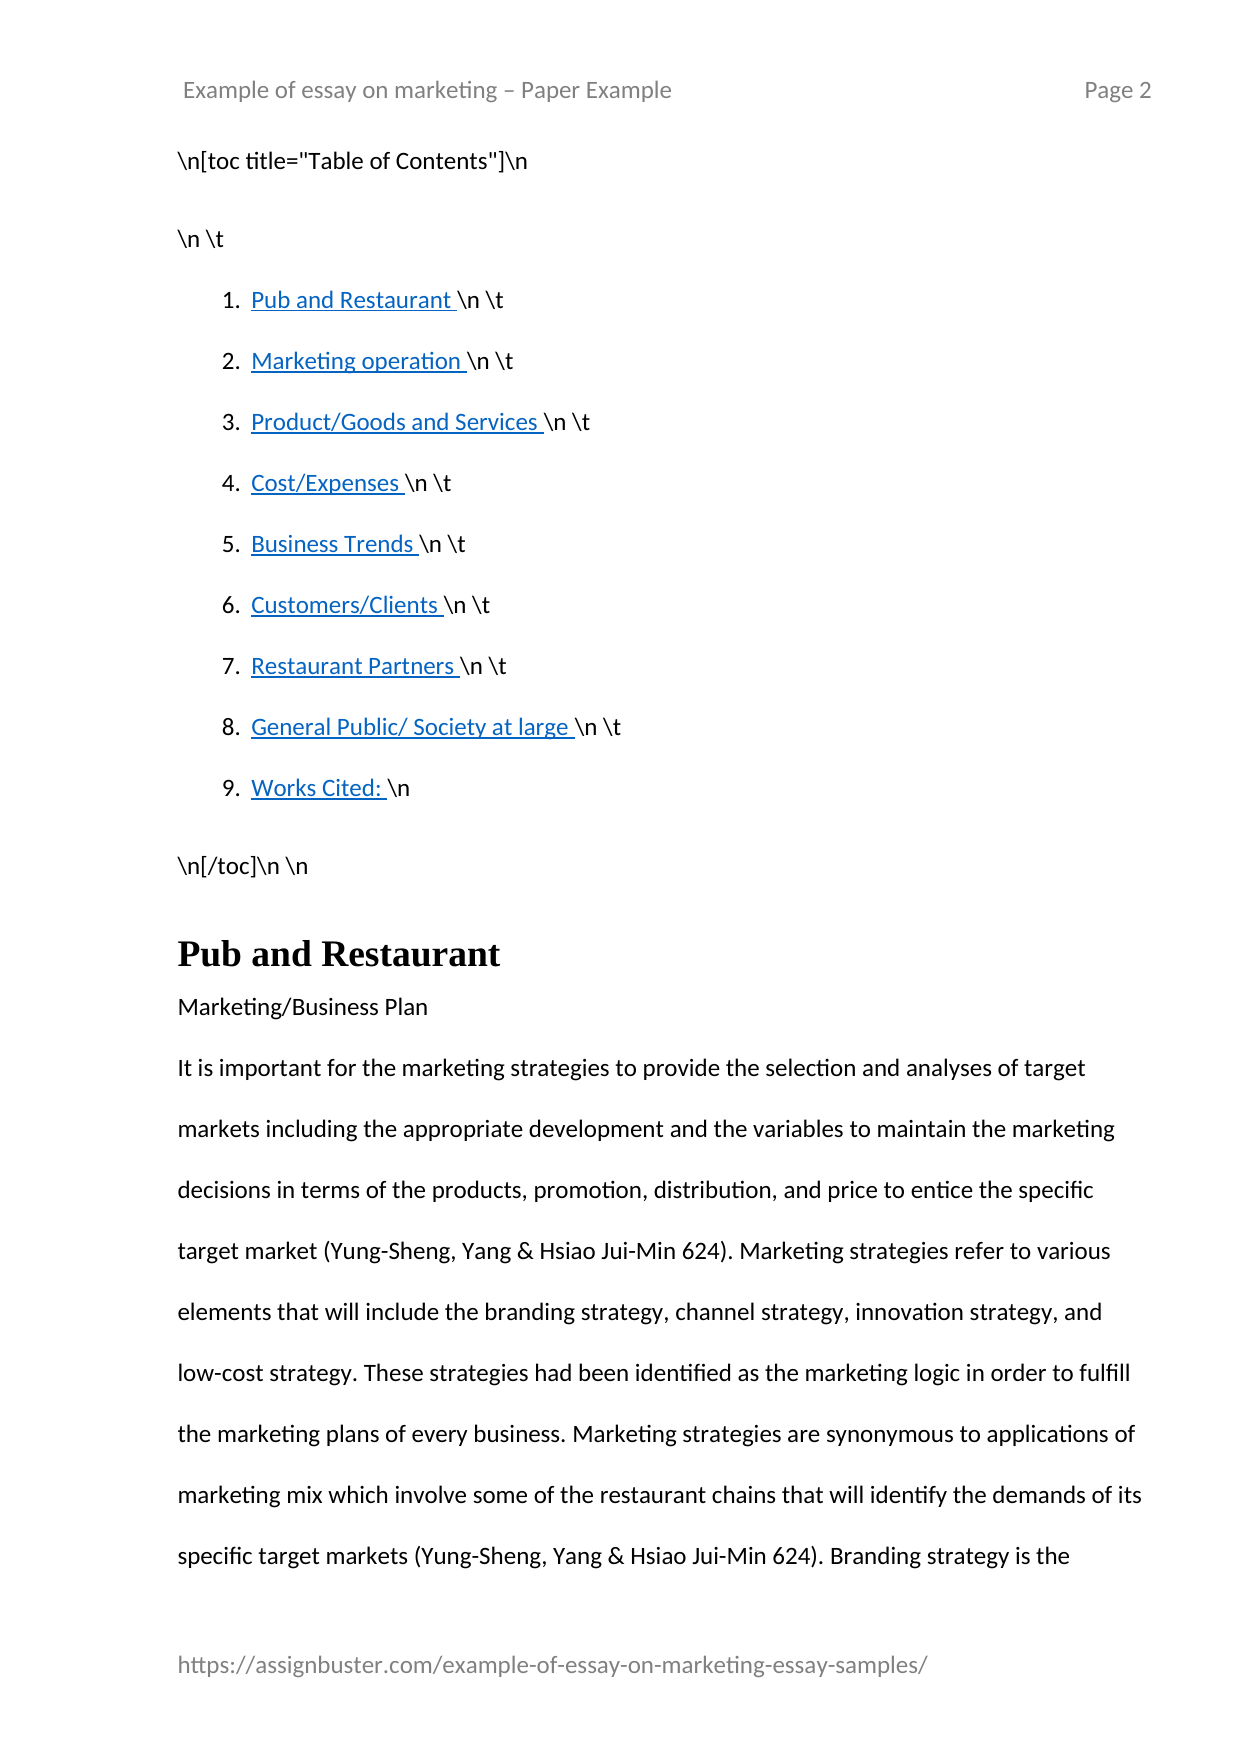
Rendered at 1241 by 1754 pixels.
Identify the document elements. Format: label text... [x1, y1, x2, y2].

list Works Cited: \n [222, 772, 1152, 803]
list Pub and Restaurant \n \t [222, 284, 1152, 314]
list Product/Goods and Services \n \t [222, 406, 1152, 436]
list \n \t [177, 223, 1152, 253]
list Business Trends \n \t [222, 528, 1152, 558]
text \n[toc title="Table of Contents"]\n [177, 145, 1152, 176]
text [177, 991, 1152, 1571]
list Cost/Expenses \n \t [222, 467, 1152, 497]
text \n[/toc]\n \n [177, 850, 1152, 880]
subtitle Pub and Restaurant [177, 932, 1152, 975]
list Customers/Clients \n \t [222, 589, 1152, 619]
list General Public/ Society at large \n \t [222, 711, 1152, 742]
list Marketing operation \n \t [222, 345, 1152, 375]
list Restaurant Partners \n \t [222, 650, 1152, 681]
